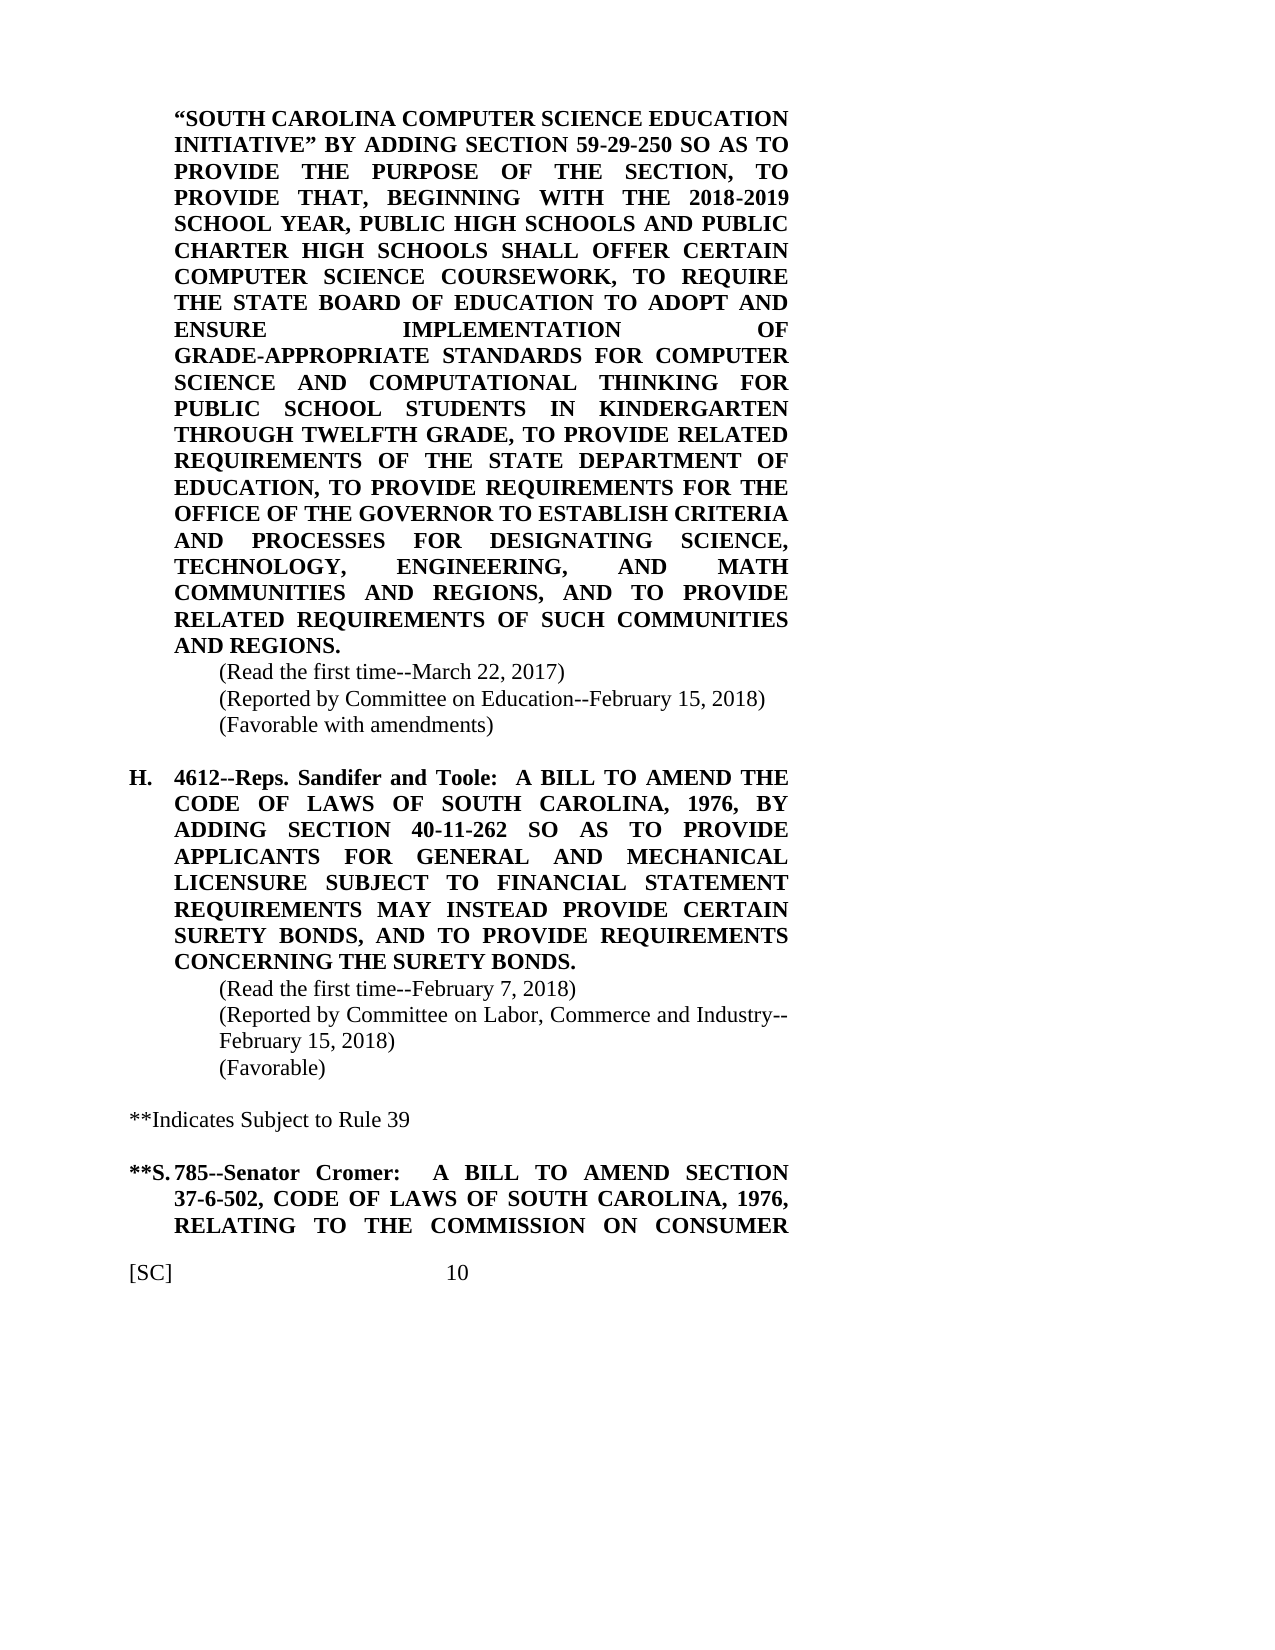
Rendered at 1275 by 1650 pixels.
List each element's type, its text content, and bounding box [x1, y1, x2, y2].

text (Reported by Committee on Education--February 15, 2018) [219, 685, 789, 711]
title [129, 105, 789, 658]
text **Indicates Subject to Rule 39 [129, 1106, 789, 1133]
title H. 4612--Reps. Sandifer and Toole: A BILL TO AMEND THE CODE OF LAWS OF SOUTH CAROLINA, 1976, BY ADDING SECTION 40-11-262 SO AS TO PROVIDE APPLICANTS FOR GENERAL AND MECHANICAL LICENSURE SUBJECT TO FINANCIAL STATEMENT REQUIREMENTS MAY INSTEAD PROVIDE CERTAIN SURETY BONDS, AND TO PROVIDE REQUIREMENTS CONCERNING THE SURETY BONDS. [129, 764, 789, 975]
text (Read the first time--February 7, 2018) [219, 975, 789, 1001]
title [129, 1159, 789, 1238]
text (Favorable) [219, 1054, 789, 1080]
text (Reported by Committee on Labor, Commerce and Industry--February 15, 2018) [219, 1001, 789, 1054]
text (Favorable with amendments) [219, 711, 789, 737]
text (Read the first time--March 22, 2017) [219, 658, 789, 685]
